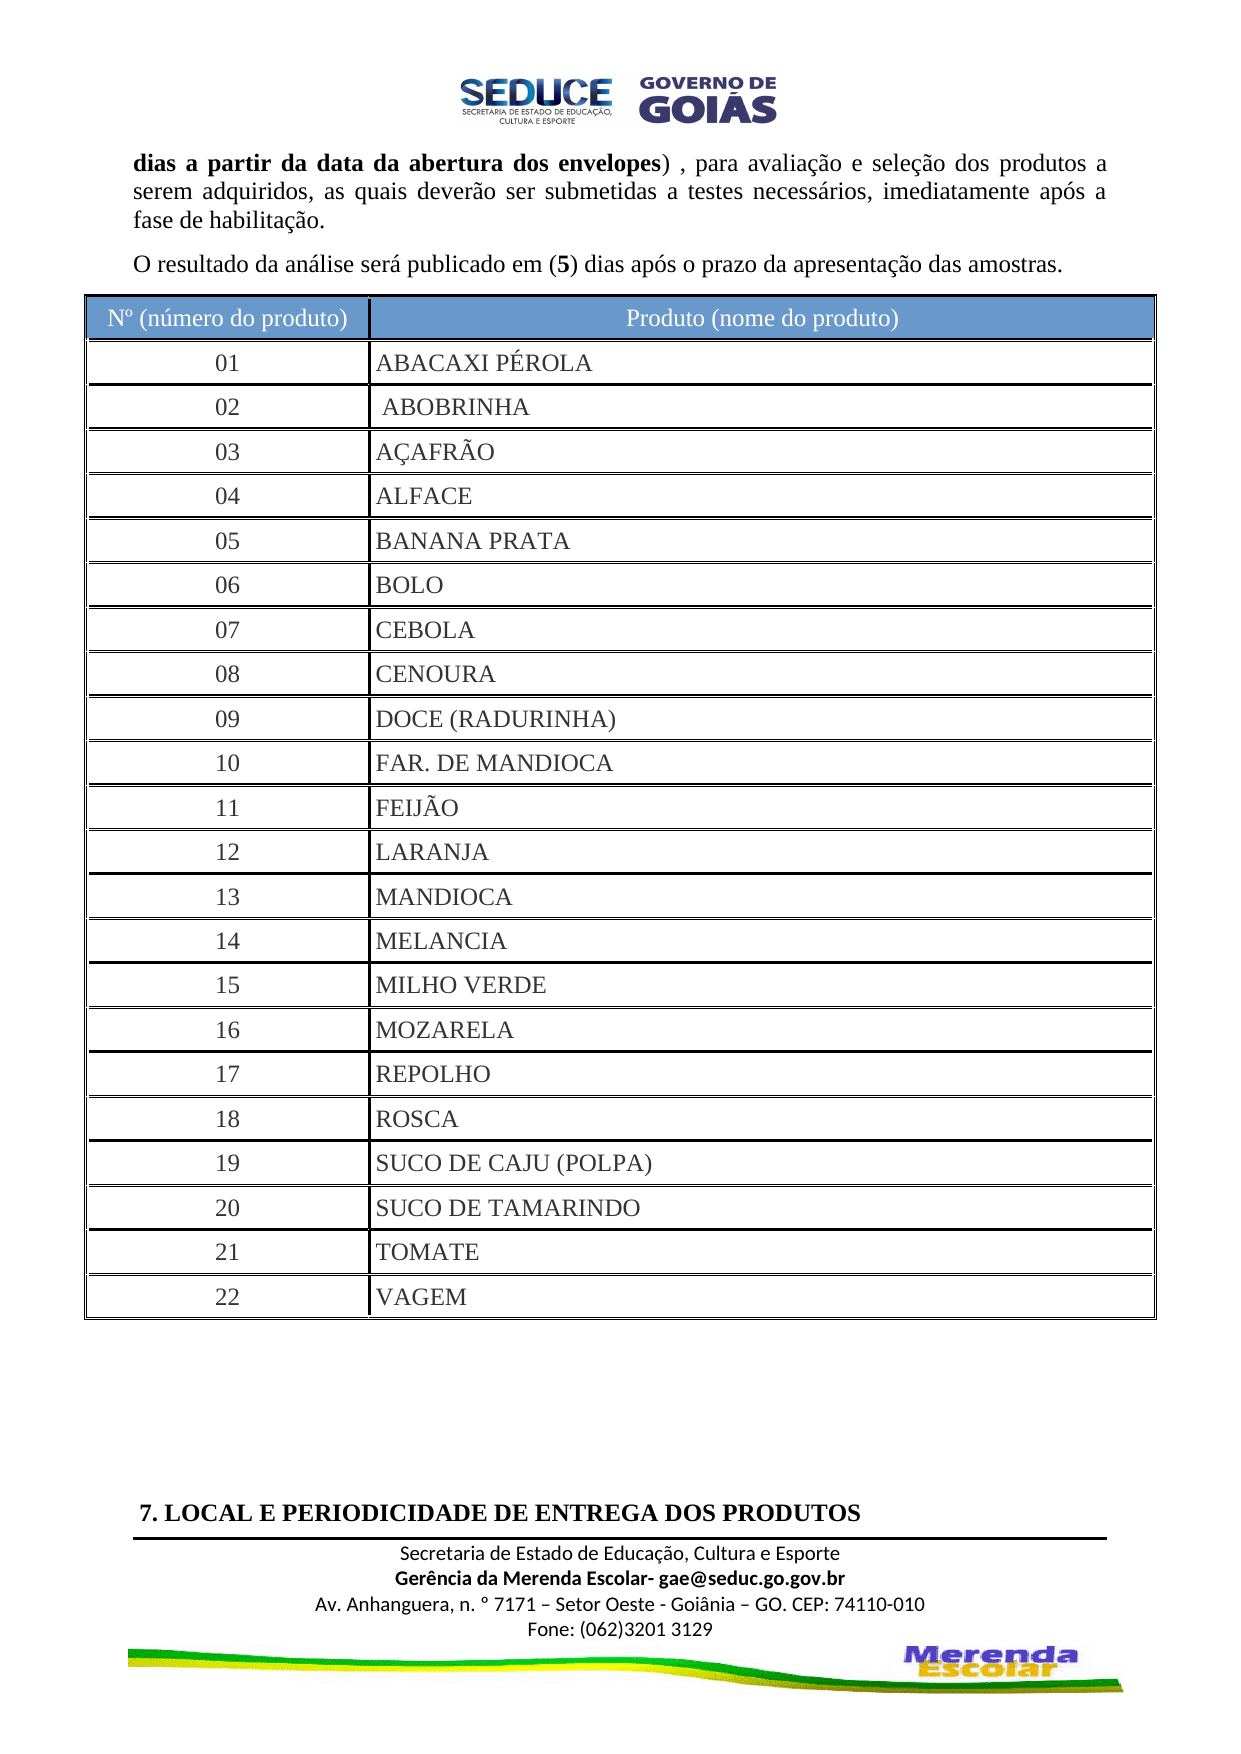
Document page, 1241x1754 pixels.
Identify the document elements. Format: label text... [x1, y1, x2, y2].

table_cell FAR. DE MANDIOCA [369, 739, 1155, 783]
table_cell 10 [85, 739, 369, 783]
table_header Nº (número do produto) [87, 296, 369, 338]
table_cell 20 [87, 1184, 368, 1228]
table_cell BANANA PRATA [371, 516, 1154, 561]
table_cell CEBOLA [371, 605, 1154, 650]
table_cell DOCE (RADURINHA) [371, 694, 1154, 739]
table_cell SUCO DE CAJU (POLPA) [371, 1139, 1154, 1183]
table_cell ABACAXI PÉROLA [371, 338, 1154, 383]
table_header Produto (nome do produto) [369, 297, 1154, 338]
table_cell CENOURA [369, 650, 1155, 694]
table_cell ALFACE [369, 472, 1155, 516]
table_cell ABOBRINHA [371, 383, 1155, 427]
table_cell 13 [87, 872, 368, 917]
table_cell 02 [85, 383, 368, 427]
table_cell 03 [87, 427, 368, 472]
table_cell 14 [85, 917, 369, 961]
table_cell SUCO DE TAMARINDO [371, 1184, 1154, 1228]
table_cell AÇAFRÃO [371, 427, 1154, 472]
table_cell MELANCIA [369, 917, 1155, 961]
table_cell TOMATE [371, 1228, 1155, 1272]
table_cell 05 [87, 516, 368, 561]
table_cell 04 [85, 472, 369, 516]
table_cell 16 [85, 1006, 369, 1050]
table_cell 09 [87, 694, 368, 739]
table_cell BOLO [369, 561, 1155, 605]
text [133, 148, 1107, 234]
table_cell MILHO VERDE [371, 961, 1154, 1006]
table_cell 17 [87, 1050, 368, 1094]
table_cell ROSCA [371, 1095, 1154, 1139]
text O resultado da análise será publicado em (5) dias após o prazo da apresentação das amostras. [133, 249, 1107, 278]
table_cell 18 [87, 1095, 368, 1139]
table_cell 06 [85, 561, 369, 605]
table_cell 07 [87, 605, 368, 650]
table_cell 12 [85, 828, 369, 872]
table_cell VAGEM [369, 1273, 1154, 1317]
text 7. LOCAL E PERIODICIDADE DE ENTREGA DOS PRODUTOS [133, 1498, 1107, 1526]
table_cell MANDIOCA [371, 872, 1154, 917]
table_cell 01 [87, 338, 368, 383]
picture [460, 73, 780, 129]
table_cell LARANJA [369, 828, 1155, 872]
table_cell REPOLHO [371, 1050, 1154, 1094]
table_cell 15 [87, 961, 368, 1006]
table_cell 21 [85, 1228, 368, 1272]
table_cell 19 [87, 1139, 368, 1183]
table_cell MOZARELA [369, 1006, 1155, 1050]
table_cell 08 [85, 650, 369, 694]
table_cell 11 [87, 783, 368, 828]
table_cell 22 [87, 1273, 369, 1317]
table_cell FEIJÃO [371, 783, 1154, 828]
